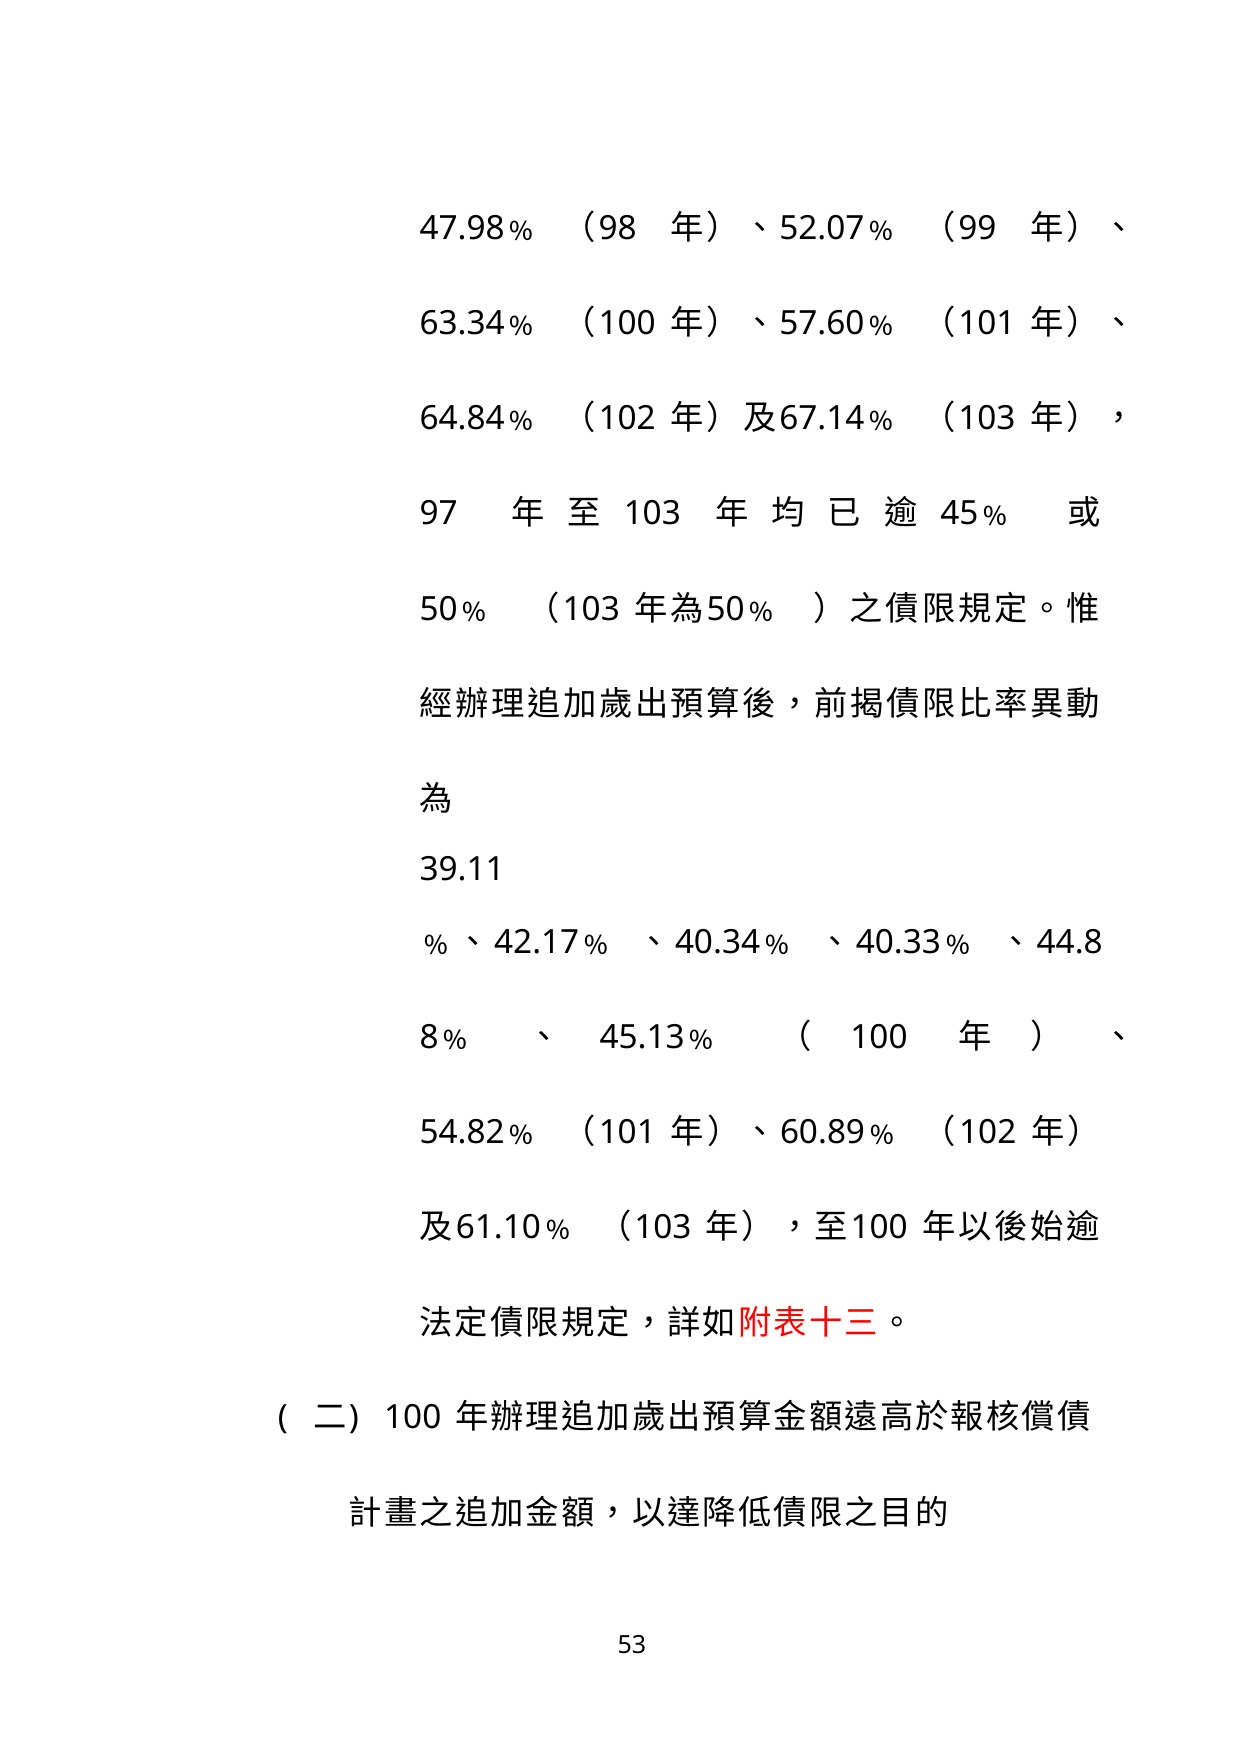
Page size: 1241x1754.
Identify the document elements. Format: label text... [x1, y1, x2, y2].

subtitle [317, 177, 1103, 1367]
subtitle 100年辦理追加歲出預算金額遠高於報核償債計畫之追加金額，以達降低債限之目的 [245, 1367, 1092, 1558]
